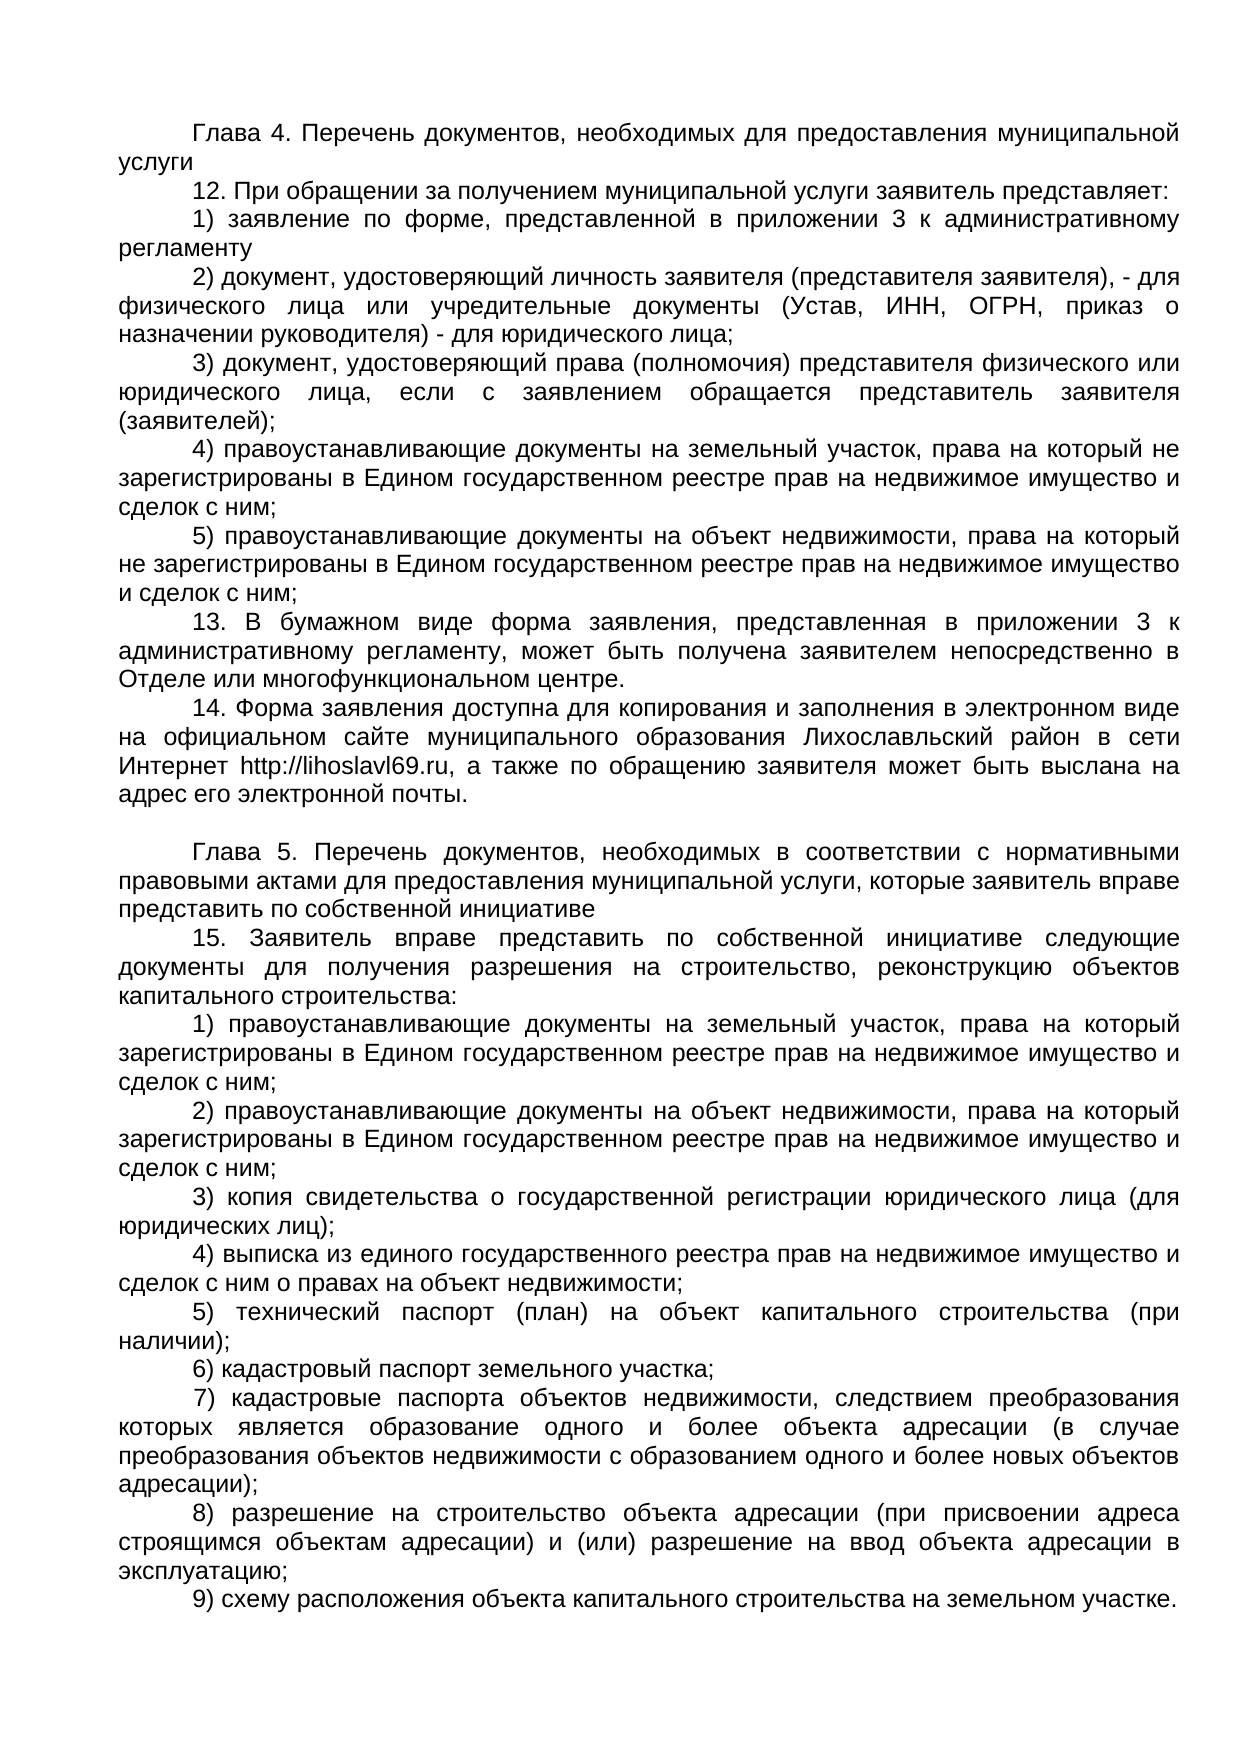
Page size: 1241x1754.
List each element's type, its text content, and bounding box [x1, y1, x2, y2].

text 15. Заявитель вправе представить по собственной инициативе следующие документы для получения разрешения на строительство, реконструкцию объектов капитального строительства: [118, 923, 1181, 1009]
text 4) выписка из единого государственного реестра прав на недвижимое имущество и сделок с ним о правах на объект недвижимости; [118, 1239, 1181, 1297]
text 2) правоустанавливающие документы на объект недвижимости, права на который зарегистрированы в Едином государственном реестре прав на недвижимое имущество и сделок с ним; [118, 1096, 1181, 1182]
text 1) заявление по форме, представленной в приложении 3 к административному регламенту [118, 204, 1181, 262]
text 3) копия свидетельства о государственной регистрации юридического лица (для юридических лиц); [118, 1182, 1181, 1239]
text 2) документ, удостоверяющий личность заявителя (представителя заявителя), - для физического лица или учредительные документы (Устав, ИНН, ОГРН, приказ о назначении руководителя) - для юридического лица; [118, 262, 1181, 348]
text 12. При обращении за получением муниципальной услуги заявитель представляет: [118, 176, 1181, 204]
text 5) технический паспорт (план) на объект капитального строительства (при наличии); [118, 1297, 1181, 1354]
text 14. Форма заявления доступна для копирования и заполнения в электронном виде на официальном сайте муниципального образования Лихославльский район в сети Интернет http://lihoslavl69.ru, а также по обращению заявителя может быть выслана на адрес его электронной почты. [118, 693, 1181, 808]
text 8) разрешение на строительство объекта адресации (при присвоении адреса строящимся объектам адресации) и (или) разрешение на ввод объекта адресации в эксплуатацию; [118, 1498, 1181, 1584]
text 6) кадастровый паспорт земельного участка; [118, 1354, 1181, 1383]
text Глава 4. Перечень документов, необходимых для предоставления муниципальной услуги [118, 118, 1181, 176]
text 13. В бумажном виде форма заявления, представленная в приложении 3 к административному регламенту, может быть получена заявителем непосредственно в Отделе или многофункциональном центре. [118, 607, 1181, 693]
text 9) схему расположения объекта капитального строительства на земельном участке. [118, 1584, 1181, 1613]
text 7) кадастровые паспорта объектов недвижимости, следствием преобразования которых является образование одного и более объекта адресации (в случае преобразования объектов недвижимости с образованием одного и более новых объектов адресации); [118, 1383, 1181, 1498]
text Глава 5. Перечень документов, необходимых в соответствии с нормативными правовыми актами для предоставления муниципальной услуги, которые заявитель вправе представить по собственной инициативе [118, 837, 1181, 923]
text 1) правоустанавливающие документы на земельный участок, права на который зарегистрированы в Едином государственном реестре прав на недвижимое имущество и сделок с ним; [118, 1009, 1181, 1096]
text 4) правоустанавливающие документы на земельный участок, права на который не зарегистрированы в Едином государственном реестре прав на недвижимое имущество и сделок с ним; [118, 434, 1181, 521]
text 3) документ, удостоверяющий права (полномочия) представителя физического или юридического лица, если с заявлением обращается представитель заявителя (заявителей); [118, 348, 1181, 434]
text 5) правоустанавливающие документы на объект недвижимости, права на который не зарегистрированы в Едином государственном реестре прав на недвижимое имущество и сделок с ним; [118, 521, 1181, 607]
